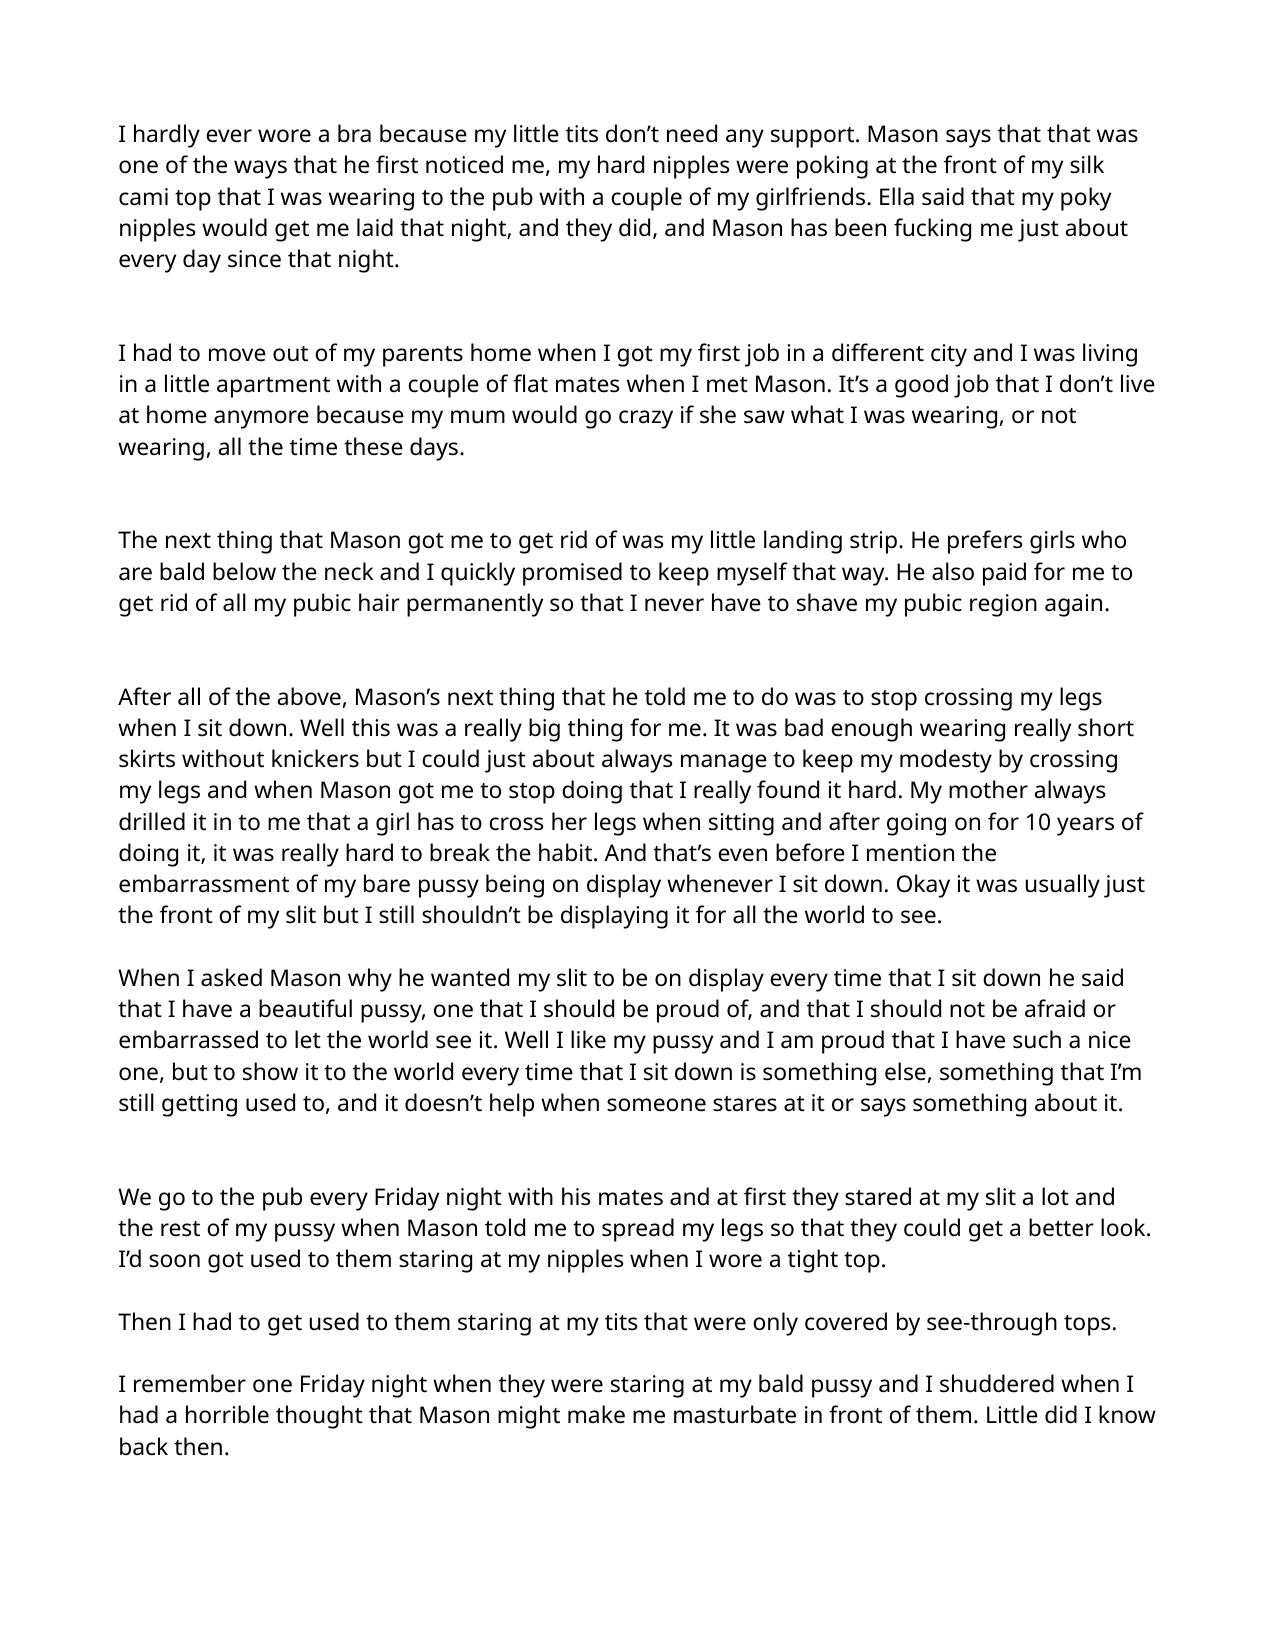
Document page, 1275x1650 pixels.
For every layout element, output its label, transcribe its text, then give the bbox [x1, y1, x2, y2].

text We go to the pub every Friday night with his mates and at first they stared at my slit a lot and the rest of my pussy when Mason told me to spread my legs so that they could get a better look. I’d soon got used to them staring at my nipples when I wore a tight top. [118, 1181, 1157, 1274]
text I remember one Friday night when they were staring at my bald pussy and I shuddered when I had a horrible thought that Mason might make me masturbate in front of them. Little did I know back then. [118, 1368, 1157, 1462]
text I had to move out of my parents home when I got my first job in a different city and I was living in a little apartment with a couple of flat mates when I met Mason. It’s a good job that I don’t live at home anymore because my mum would go crazy if she saw what I was wearing, or not wearing, all the time these days. [118, 337, 1157, 462]
text After all of the above, Mason’s next thing that he told me to do was to stop crossing my legs when I sit down. Well this was a really big thing for me. It was bad enough wearing really short skirts without knickers but I could just about always manage to keep my modesty by crossing my legs and when Mason got me to stop doing that I really found it hard. My mother always drilled it in to me that a girl has to cross her legs when sitting and after going on for 10 years of doing it, it was really hard to break the habit. And that’s even before I mention the embarrassment of my bare pussy being on display whenever I sit down. Okay it was usually just the front of my slit but I still shouldn’t be displaying it for all the world to see. [118, 681, 1157, 931]
text When I asked Mason why he wanted my slit to be on display every time that I sit down he said that I have a beautiful pussy, one that I should be proud of, and that I should not be afraid or embarrassed to let the world see it. Well I like my pussy and I am proud that I have such a nice one, but to show it to the world every time that I sit down is something else, something that I’m still getting used to, and it doesn’t help when someone stares at it or says something about it. [118, 962, 1157, 1118]
text Then I had to get used to them staring at my tits that were only covered by see-through tops. [118, 1306, 1157, 1337]
text I hardly ever wore a bra because my little tits don’t need any support. Mason says that that was one of the ways that he first noticed me, my hard nipples were poking at the front of my silk cami top that I was wearing to the pub with a couple of my girlfriends. Ella said that my poky nipples would get me laid that night, and they did, and Mason has been fucking me just about every day since that night. [118, 118, 1157, 274]
text The next thing that Mason got me to get rid of was my little landing strip. He prefers girls who are bald below the neck and I quickly promised to keep myself that way. He also paid for me to get rid of all my pubic hair permanently so that I never have to shave my pubic region again. [118, 524, 1157, 618]
